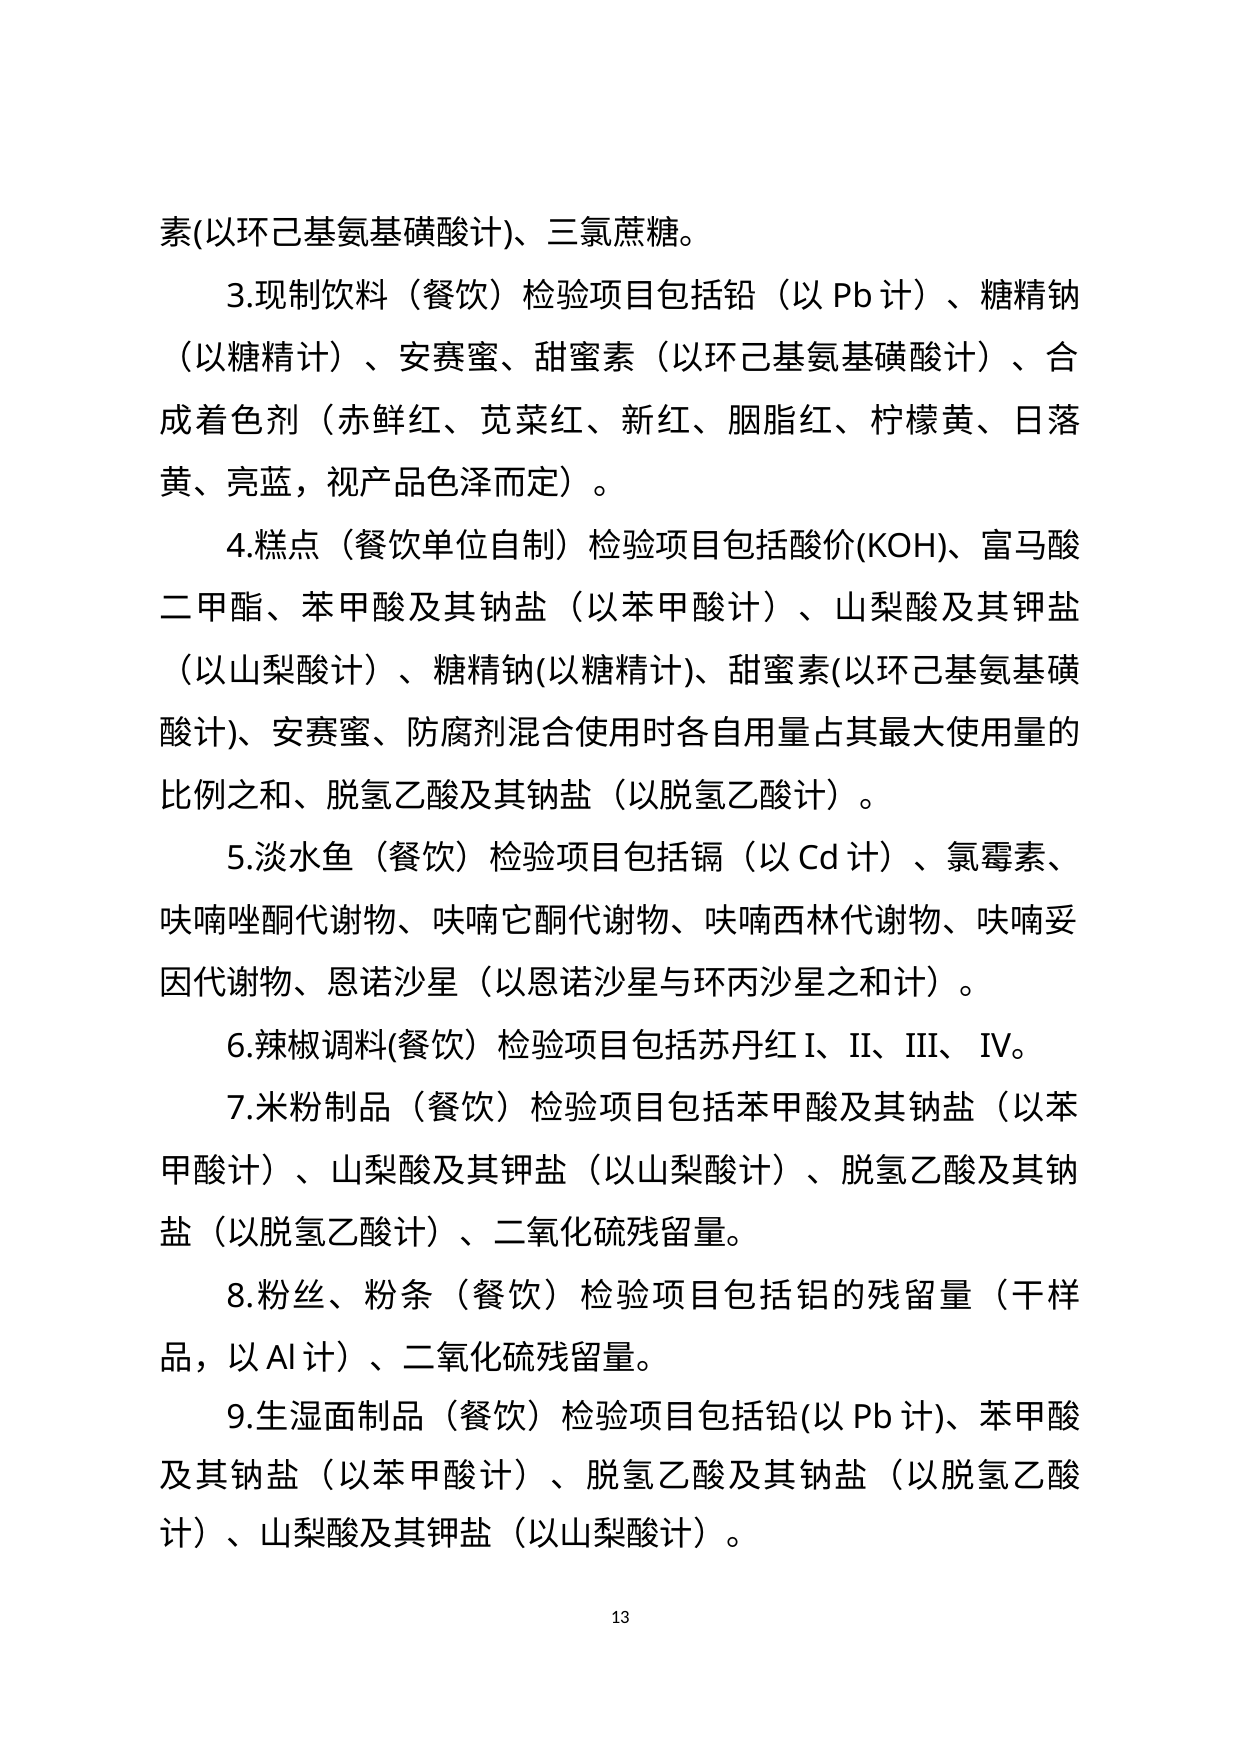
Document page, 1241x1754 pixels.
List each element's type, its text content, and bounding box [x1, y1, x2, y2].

list 3.现制饮料（餐饮）检验项目包括铅（以Pb计）、糖精钠（以糖精计）、安赛蜜、甜蜜素（以环己基氨基磺酸计）、合成着色剂（赤鲜红、苋菜红、新红、胭脂红、柠檬黄、日落黄、亮蓝，视产品色泽而定）。 [159, 257, 1081, 507]
list 6.辣椒调料(餐饮）检验项目包括苏丹红I、II、III、 IV。 [159, 1007, 1081, 1069]
list 9.生湿面制品（餐饮）检验项目包括铅(以Pb计)、苯甲酸及其钠盐（以苯甲酸计）、脱氢乙酸及其钠盐（以脱氢乙酸计）、山梨酸及其钾盐（以山梨酸计）。 [159, 1382, 1081, 1557]
list 5.淡水鱼（餐饮）检验项目包括镉（以Cd计）、氯霉素、呋喃唑酮代谢物、呋喃它酮代谢物、呋喃西林代谢物、呋喃妥因代谢物、恩诺沙星（以恩诺沙星与环丙沙星之和计）。 [159, 819, 1081, 1007]
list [159, 194, 1081, 257]
text 8.粉丝、粉条（餐饮）检验项目包括铝的残留量（干样品，以Al计）、二氧化硫残留量。 [159, 1257, 1081, 1382]
list 4.糕点（餐饮单位自制）检验项目包括酸价(KOH)、富马酸二甲酯、苯甲酸及其钠盐（以苯甲酸计）、山梨酸及其钾盐（以山梨酸计）、糖精钠(以糖精计)、甜蜜素(以环己基氨基磺酸计)、安赛蜜、防腐剂混合使用时各自用量占其最大使用量的比例之和、脱氢乙酸及其钠盐（以脱氢乙酸计）。 [159, 507, 1081, 819]
text 7.米粉制品（餐饮）检验项目包括苯甲酸及其钠盐（以苯甲酸计）、山梨酸及其钾盐（以山梨酸计）、脱氢乙酸及其钠盐（以脱氢乙酸计）、二氧化硫残留量。 [159, 1069, 1081, 1257]
